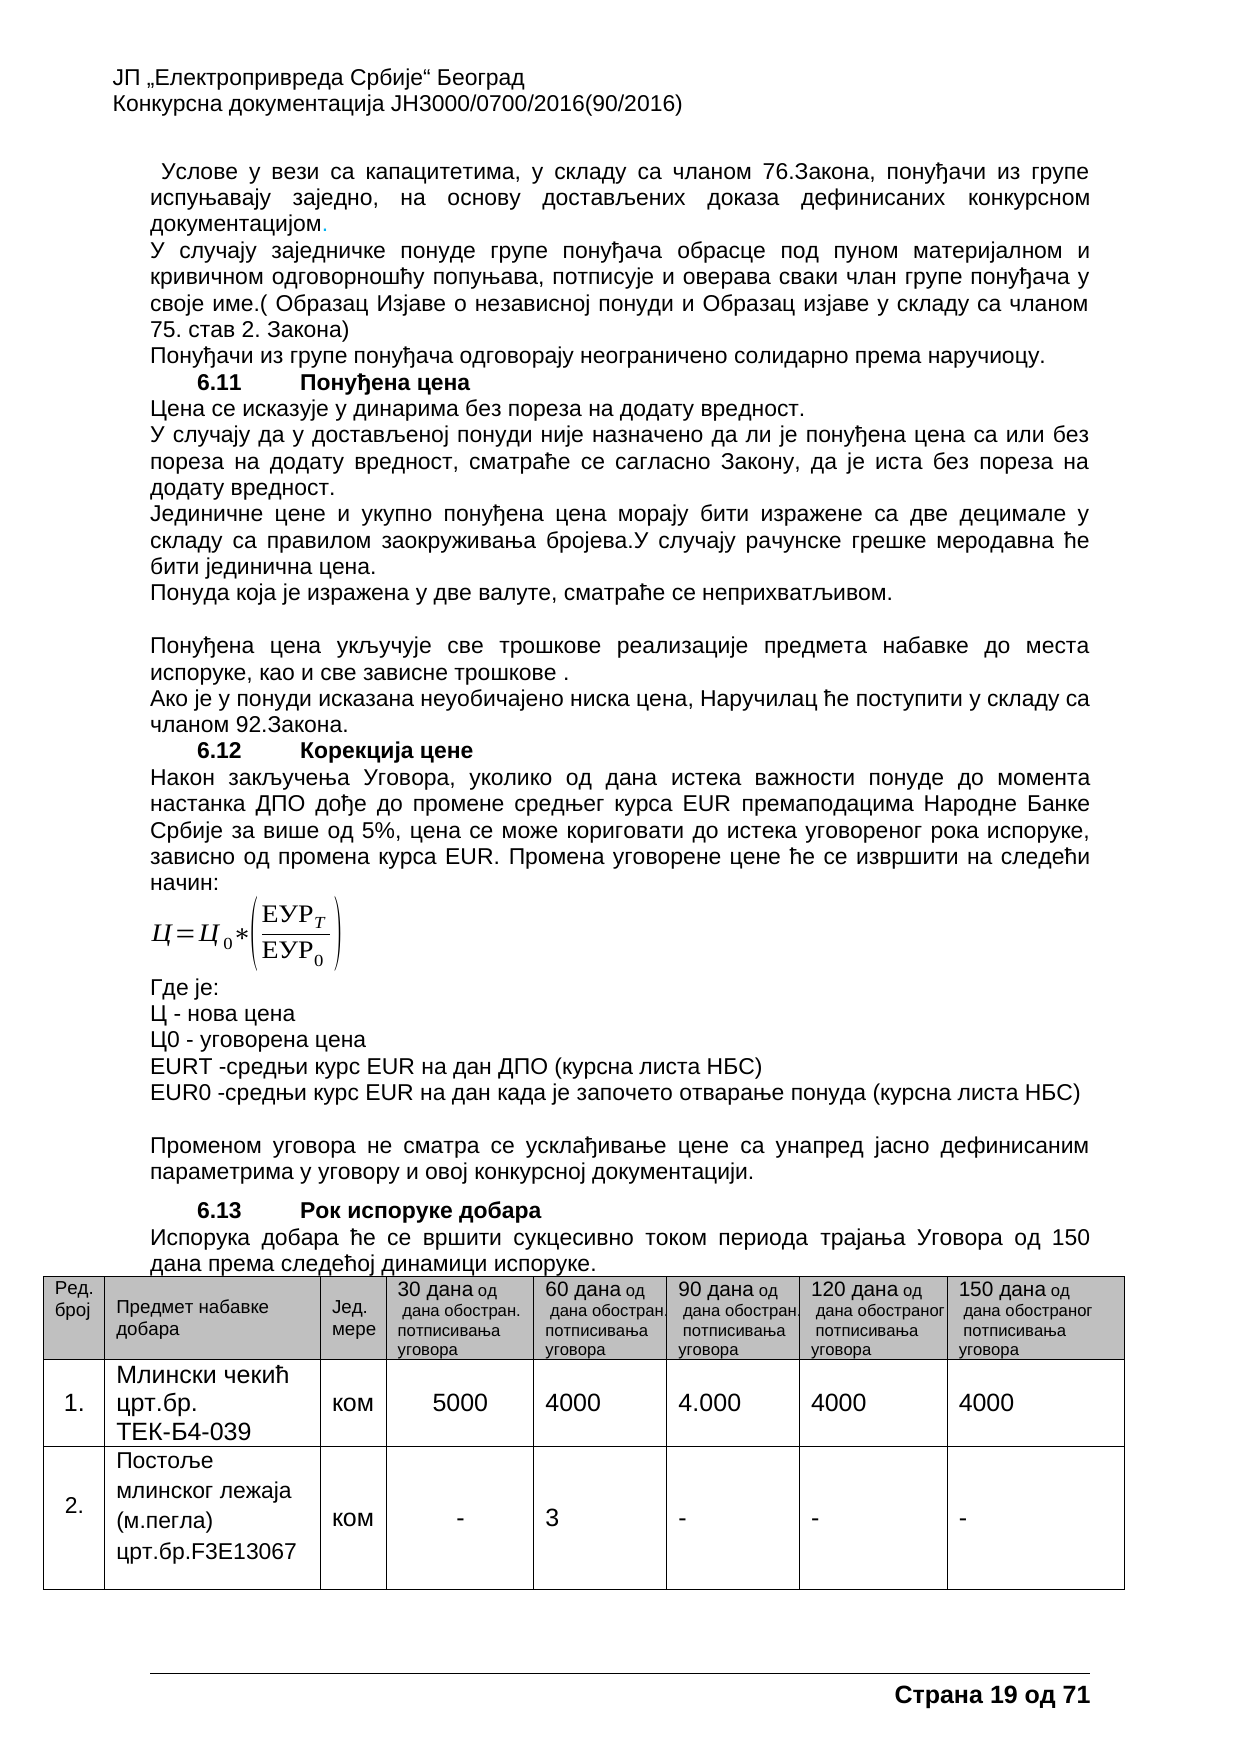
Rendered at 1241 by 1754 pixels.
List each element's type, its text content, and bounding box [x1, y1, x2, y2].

table_cell 3 [534, 1447, 666, 1589]
text Ц0 - уговорена цена [150, 1026, 1090, 1053]
table_header 90 дана од дана обостран. потписивања уговора [667, 1277, 799, 1359]
table_cell - [800, 1447, 947, 1589]
table_cell - [667, 1447, 799, 1589]
text Понуђачи из групе понуђача одговорају неограничено солидарно према наручиоцу. [150, 342, 1090, 368]
table_cell - [387, 1447, 533, 1589]
table_cell Постоље млинског лежаја (м.пегла) црт.бр.F3Е13067 [105, 1447, 320, 1589]
text Услове у вези са капацитетима, у складу са чланом 76.Закона, понуђачи из групе испуњавају заједно, на основу достављених доказа дефинисаних конкурсном документацијом. [150, 158, 1090, 237]
table_cell 5000 [387, 1360, 533, 1446]
text Променом уговора не сматра се усклађивање цене са унапред јасно дефинисаним параметрима у уговору и овој конкурсној документацији. [150, 1132, 1090, 1184]
table_header Јед. мере [321, 1277, 386, 1359]
text Ц - нова цена [150, 1000, 1090, 1026]
table_header 60 дана од дана обостран. потписивања уговора [534, 1277, 666, 1359]
text У случају да у достављеној понуди није назначено да ли је понуђена цена са или без пореза на додату вредност, сматраће се сагласно Закону, да је иста без пореза на додату вредност. [150, 421, 1090, 500]
table_cell ком [321, 1447, 386, 1589]
list Корекција цене [197, 737, 1090, 764]
subtitle Рок испоруке добара [197, 1197, 1090, 1223]
text У случају заједничке понуде групе понуђача обрасце под пуном материјалном и кривичном одговорношћу попуњава, потписује и оверава сваки члан групе понуђача у своје име.( Образац Изјаве о независној понуди и Образац изјаве у складу са чланом 75. став 2. Закона) [150, 237, 1090, 342]
list Понуђена цена [197, 368, 1090, 395]
list Испорука добара ће се вршити сукцесивно током периода трајања Уговора од 150 дана према следећој динамици испоруке. [150, 1223, 1090, 1276]
table_header 150 дана од дана обостраног потписивања уговора [948, 1277, 1124, 1359]
text ЕUR0 -средњи курс EUR на дан када је започето отварање понуда (курсна листа НБС) [150, 1079, 1090, 1106]
table_cell 4000 [534, 1360, 666, 1446]
table_cell 4000 [800, 1360, 947, 1446]
text Цена се исказује у динарима без пореза на додату вредност. [150, 395, 1090, 421]
text Понуђена цена укључује све трошкове реализације предмета набавке до места испоруке, као и све зависне трошкове . [150, 632, 1090, 685]
text Јединичне цене и укупно понуђена цена морају бити изражене са две децимале у складу са правилом заокруживања бројева.У случају рачунске грешке меродавна ће бити јединична цена. [150, 500, 1090, 579]
table_header Предмет набавке добара [105, 1277, 320, 1359]
table_cell 4000 [948, 1360, 1124, 1446]
text Ако је у понуди исказана неуобичајено ниска цена, Наручилац ће поступити у складу са чланом 92.Закона. [150, 685, 1090, 737]
table_header 30 дана од дана обостран. потписивања уговора [387, 1277, 533, 1359]
table_header Ред. број [44, 1277, 104, 1359]
table_cell 2. [44, 1447, 104, 1589]
table_cell - [948, 1447, 1124, 1589]
text Понуда која је изражена у две валуте, сматраће се неприхватљивом. [150, 579, 1090, 606]
table_cell Млински чекић црт.бр. ТЕК-Б4-039 [105, 1360, 320, 1446]
table_cell 1. [44, 1360, 104, 1446]
table_cell 4.000 [667, 1360, 799, 1446]
text Након закључења Уговора, уколико од дана истека важности понуде до момента настанка ДПО дође до промене средњег курса EUR премаподацима Народне Банке Србије за више од 5%, цена се може кориговати до истека уговореног рока испоруке, зависно од промена курса EUR. Промена уговорене цене ће се извршити на следећи начин: [150, 764, 1090, 896]
table_header 120 дана од дана обостраног потписивања уговора [800, 1277, 947, 1359]
text Где је: [150, 974, 1090, 1000]
text ЕURТ -средњи курс EUR на дан ДПО (курсна листа НБС) [150, 1053, 1090, 1079]
table_cell ком [321, 1360, 386, 1446]
